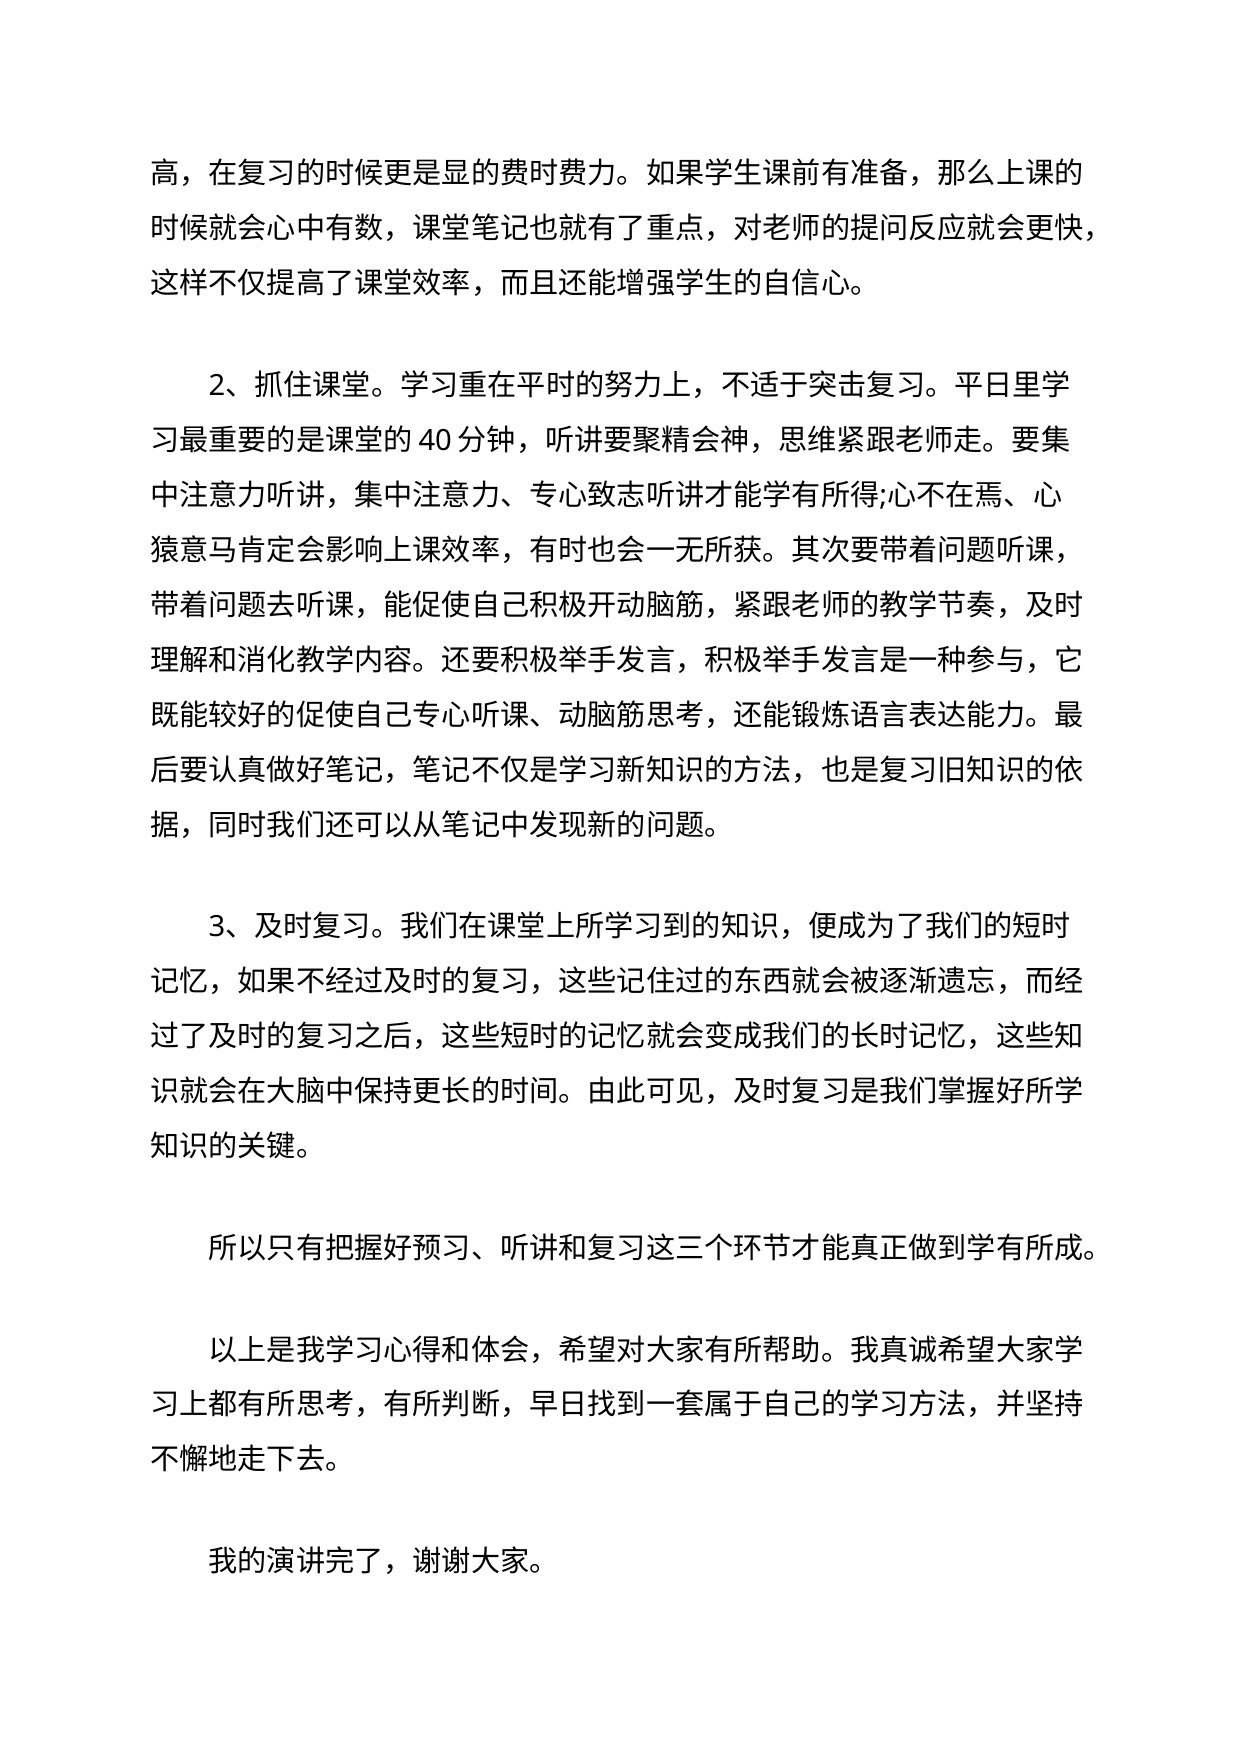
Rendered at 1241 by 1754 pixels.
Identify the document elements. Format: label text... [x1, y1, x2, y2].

text 3、及时复习。我们在课堂上所学习到的知识，便成为了我们的短时记忆，如果不经过及时的复习，这些记住过的东西就会被逐渐遗忘，而经过了及时的复习之后，这些短时的记忆就会变成我们的长时记忆，这些知识就会在大脑中保持更长的时间。由此可见，及时复习是我们掌握好所学知识的关键。 [150, 903, 1090, 1165]
text 所以只有把握好预习、听讲和复习这三个环节才能真正做到学有所成。 [150, 1224, 1090, 1267]
text 以上是我学习心得和体会，希望对大家有所帮助。我真诚希望大家学习上都有所思考，有所判断，早日找到一套属于自己的学习方法，并坚持不懈地走下去。 [150, 1326, 1090, 1478]
text 我的演讲完了，谢谢大家。 [150, 1538, 1090, 1580]
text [150, 150, 1090, 302]
text 2、抓住课堂。学习重在平时的努力上，不适于突击复习。平日里学习最重要的是课堂的40分钟，听讲要聚精会神，思维紧跟老师走。要集中注意力听讲，集中注意力、专心致志听讲才能学有所得;心不在焉、心猿意马肯定会影响上课效率，有时也会一无所获。其次要带着问题听课，带着问题去听课，能促使自己积极开动脑筋，紧跟老师的教学节奏，及时理解和消化教学内容。还要积极举手发言，积极举手发言是一种参与，它既能较好的促使自己专心听课、动脑筋思考，还能锻炼语言表达能力。最后要认真做好笔记，笔记不仅是学习新知识的方法，也是复习旧知识的依据，同时我们还可以从笔记中发现新的问题。 [150, 362, 1090, 843]
